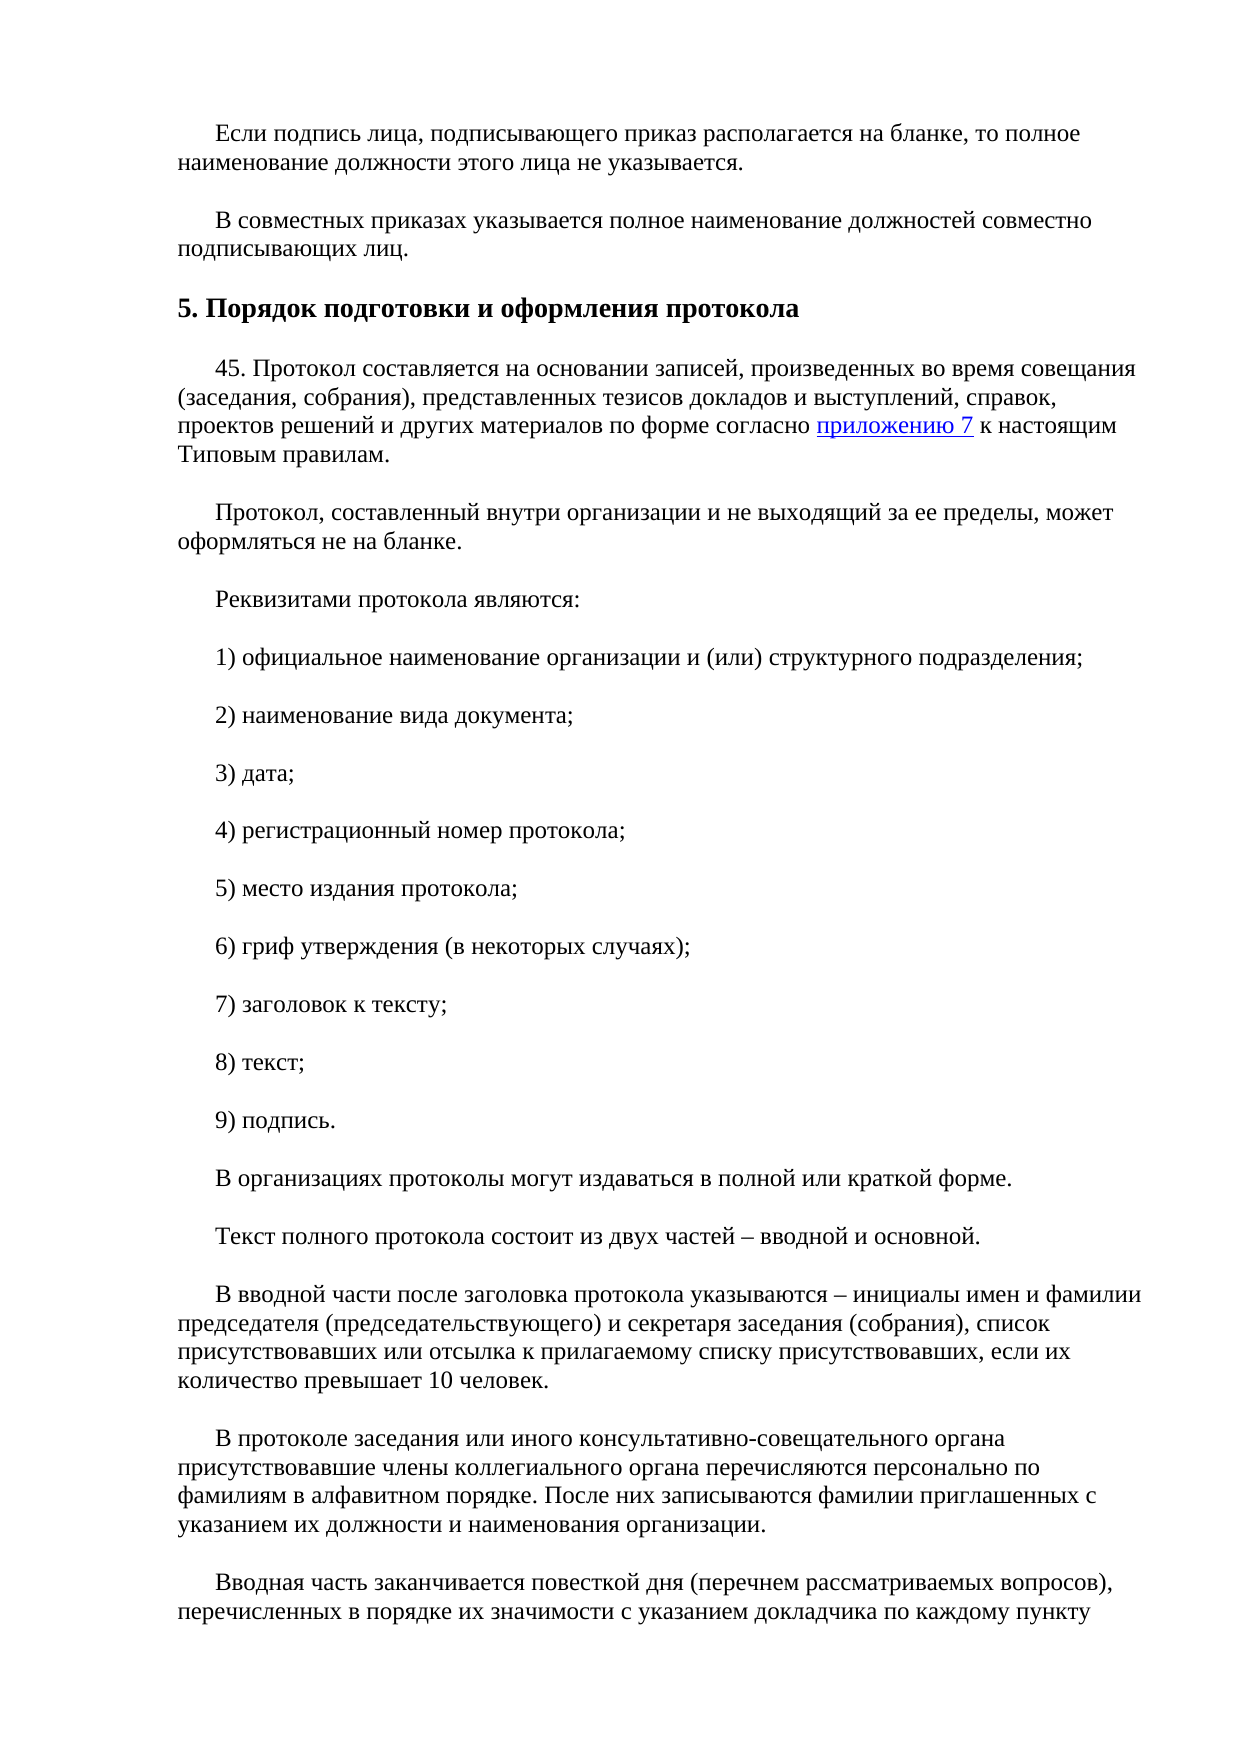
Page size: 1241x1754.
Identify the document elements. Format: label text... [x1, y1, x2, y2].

text 6) гриф утверждения (в некоторых случаях); [177, 931, 1152, 960]
text 45. Протокол составляется на основании записей, произведенных во время совещания (заседания, собрания), представленных тезисов докладов и выступлений, справок, проектов решений и других материалов по форме согласно приложению 7 к настоящим Типовым правилам. [177, 353, 1152, 468]
text В протоколе заседания или иного консультативно-совещательного органа присутствовавшие члены коллегиального органа перечисляются персонально по фамилиям в алфавитном порядке. После них записываются фамилии приглашенных с указанием их должности и наименования организации. [177, 1423, 1152, 1538]
text 5. Порядок подготовки и оформления протокола [177, 291, 1152, 324]
text 3) дата; [177, 758, 1152, 786]
text 2) наименование вида документа; [177, 700, 1152, 728]
text 1) официальное наименование организации и (или) структурного подразделения; [177, 642, 1152, 671]
text В совместных приказах указывается полное наименование должностей совместно подписывающих лиц. [177, 205, 1152, 262]
text В вводной части после заголовка протокола указываются – инициалы имен и фамилии председателя (председательствующего) и секретаря заседания (собрания), список присутствовавших или отсылка к прилагаемому списку присутствовавших, если их количество превышает 10 человек. [177, 1279, 1152, 1394]
text 8) текст; [177, 1047, 1152, 1076]
text В организациях протоколы могут издаваться в полной или краткой форме. [177, 1163, 1152, 1192]
text 9) подпись. [177, 1105, 1152, 1134]
text 4) регистрационный номер протокола; [177, 816, 1152, 844]
text Протокол, составленный внутри организации и не выходящий за ее пределы, может оформляться не на бланке. [177, 497, 1152, 555]
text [177, 1567, 1152, 1625]
text 5) место издания протокола; [177, 873, 1152, 902]
text Реквизитами протокола являются: [177, 584, 1152, 613]
text 7) заголовок к тексту; [177, 989, 1152, 1018]
text Если подпись лица, подписывающего приказ располагается на бланке, то полное наименование должности этого лица не указывается. [177, 118, 1152, 176]
text Текст полного протокола состоит из двух частей – вводной и основной. [177, 1221, 1152, 1250]
